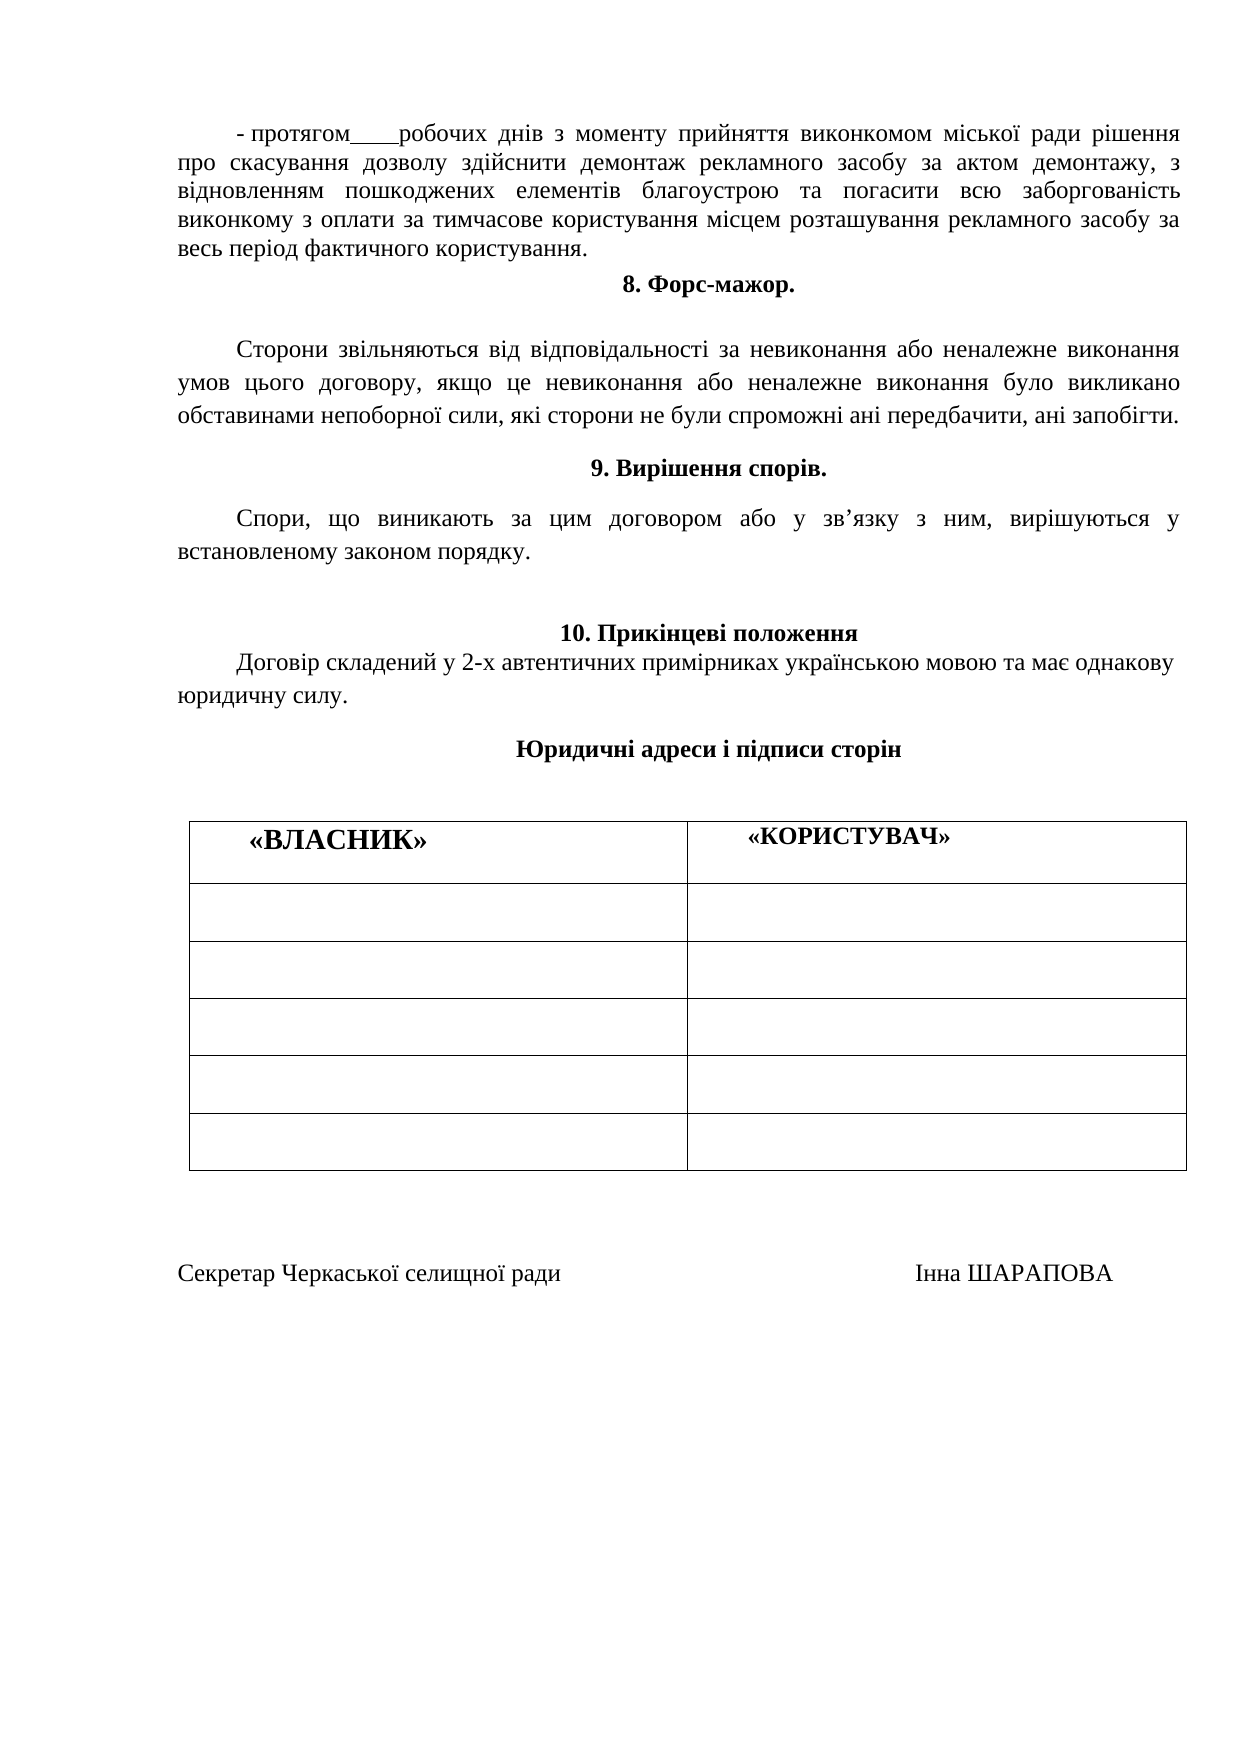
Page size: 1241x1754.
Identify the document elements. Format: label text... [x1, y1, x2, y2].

text Спори, що виникають за цим договором або у зв’язку з ним, вирішуються у встановленому законом порядку. [177, 503, 1181, 565]
table_cell [190, 942, 687, 998]
list Юридичні адреси і підписи сторін [177, 734, 1181, 763]
text 9. Вирішення спорів. [177, 454, 1181, 482]
table_header «КОРИСТУВАЧ» [688, 822, 1186, 883]
table_cell [190, 1114, 687, 1170]
table_cell [688, 1114, 1186, 1170]
text Сторони звільняються від відповідальності за невиконання або неналежне виконання умов цього договору, якщо це невиконання або неналежне виконання було викликано обставинами непоборної сили, які сторони не були спроможні ані передбачити, ані запобігти. [177, 334, 1181, 428]
table_cell [688, 999, 1186, 1055]
text Секретар Черкаської селищної ради Інна ШАРАПОВА [177, 1258, 1181, 1287]
list 8. Форс-мажор. [177, 269, 1181, 298]
text Договір складений у 2-х автентичних примірниках українською мовою та має однакову юридичну силу. [177, 647, 1181, 709]
table_cell [190, 999, 687, 1055]
table_cell [190, 884, 687, 941]
table_header «ВЛАСНИК» [190, 822, 687, 883]
table_cell [190, 1056, 687, 1113]
table_cell [688, 942, 1186, 998]
table_cell [688, 1056, 1186, 1113]
list - протягом робочих днів з моменту прийняття виконкомом міської ради рішення про скасування дозволу здійснити демонтаж рекламного засобу за актом демонтажу, з відновленням пошкоджених елементів благоустрою та погасити всю заборгованість виконкому з оплати за тимчасове користування місцем розташування рекламного засобу за весь період фактичного користування. [177, 118, 1181, 262]
list 10. Прикінцеві положення [177, 619, 1181, 647]
table_cell [688, 884, 1186, 941]
